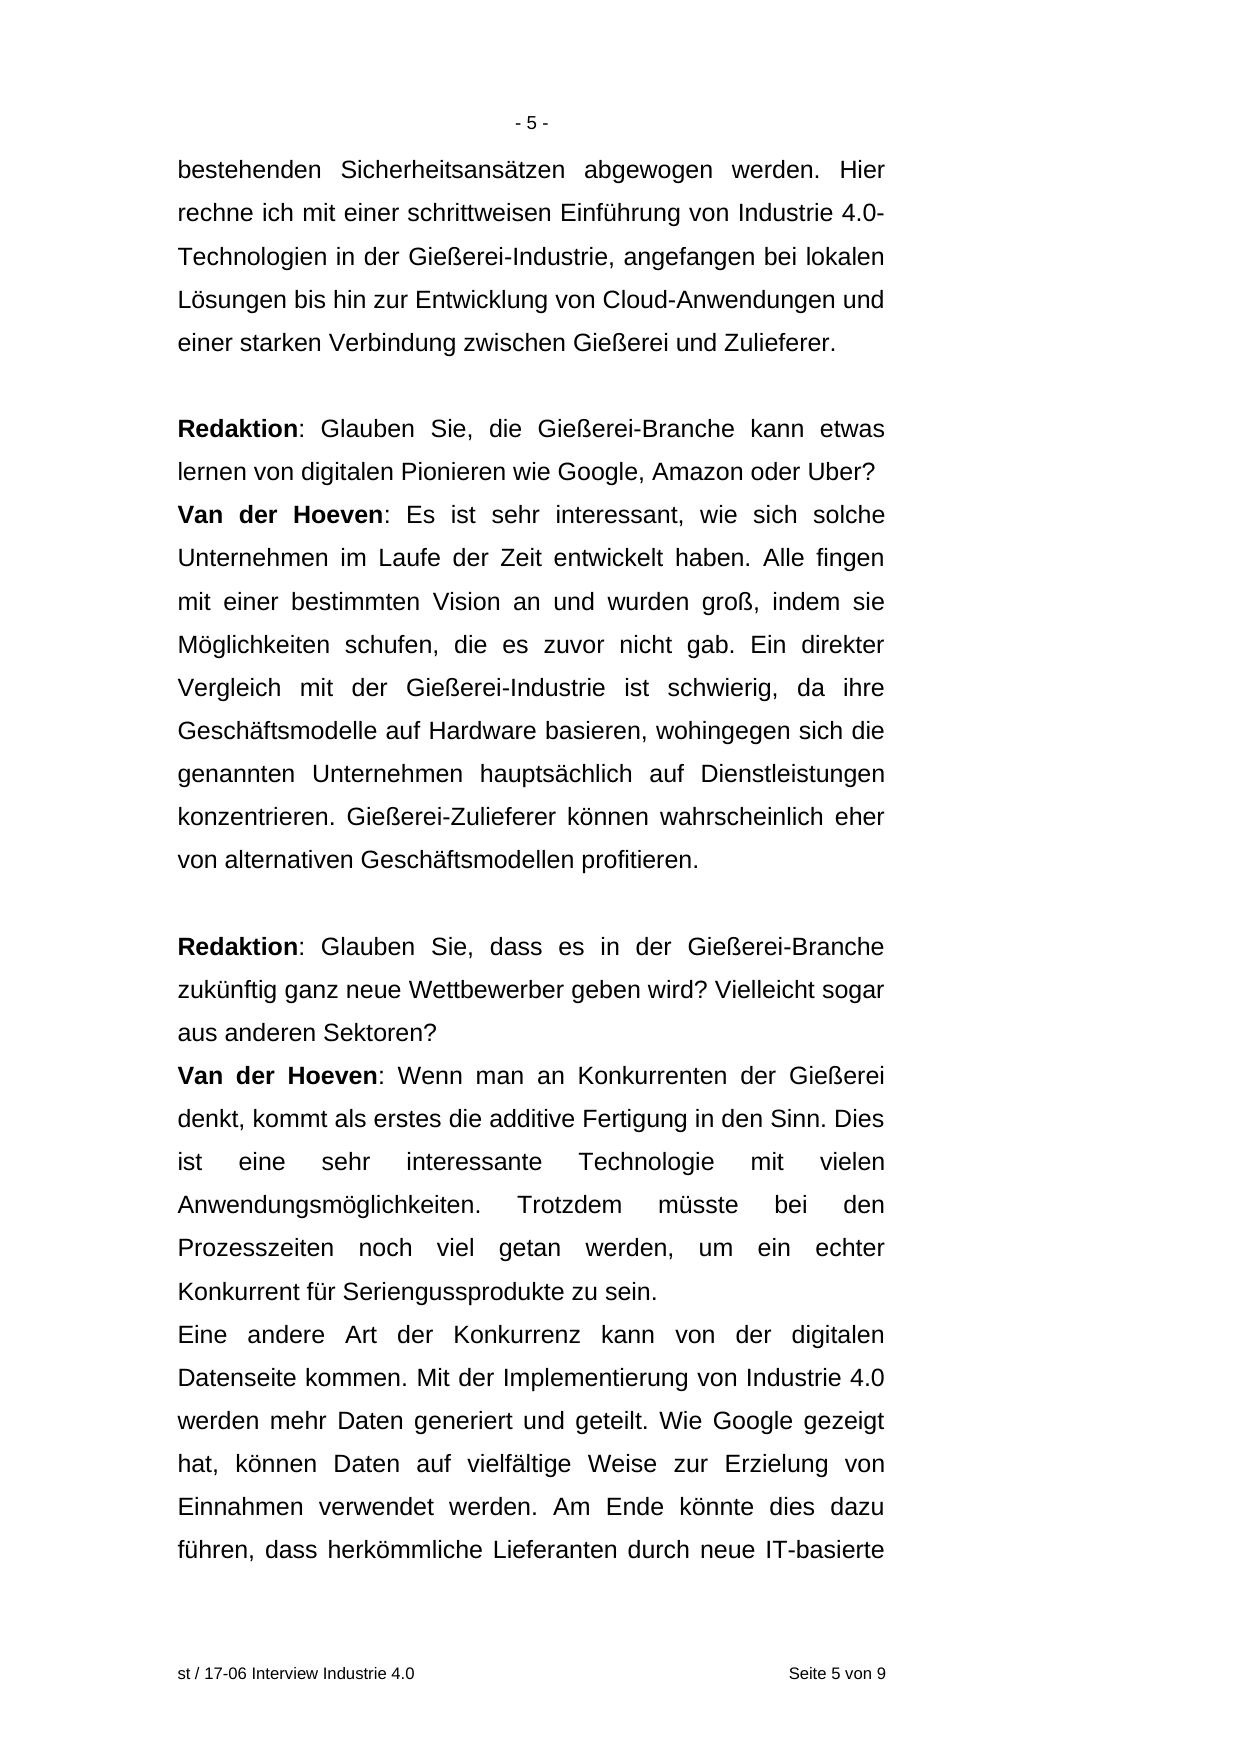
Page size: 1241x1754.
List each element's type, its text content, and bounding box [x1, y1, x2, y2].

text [177, 155, 886, 357]
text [177, 1320, 886, 1564]
text Van der Hoeven: Es ist sehr interessant, wie sich solche Unternehmen im Laufe der Zeit entwickelt haben. Alle fingen mit einer bestimmten Vision an und wurden groß, indem sie Möglichkeiten schufen, die es zuvor nicht gab. Ein direkter Vergleich mit der Gießerei-Industrie ist schwierig, da ihre Geschäftsmodelle auf Hardware basieren, wohingegen sich die genannten Unternehmen hauptsächlich auf Dienstleistungen konzentrieren. Gießerei-Zulieferer können wahrscheinlich eher von alternativen Geschäftsmodellen profitieren. [177, 500, 886, 874]
text Redaktion: Glauben Sie, die Gießerei-Branche kann etwas lernen von digitalen Pionieren wie Google, Amazon oder Uber? [177, 414, 886, 486]
text Redaktion: Glauben Sie, dass es in der Gießerei-Branche zukünftig ganz neue Wettbewerber geben wird? Vielleicht sogar aus anderen Sektoren? [177, 932, 886, 1047]
text Van der Hoeven: Wenn man an Konkurrenten der Gießerei denkt, kommt als erstes die additive Fertigung in den Sinn. Dies ist eine sehr interessante Technologie mit vielen Anwendungsmöglichkeiten. Trotzdem müsste bei den Prozesszeiten noch viel getan werden, um ein echter Konkurrent für Seriengussprodukte zu sein. [177, 1061, 886, 1305]
